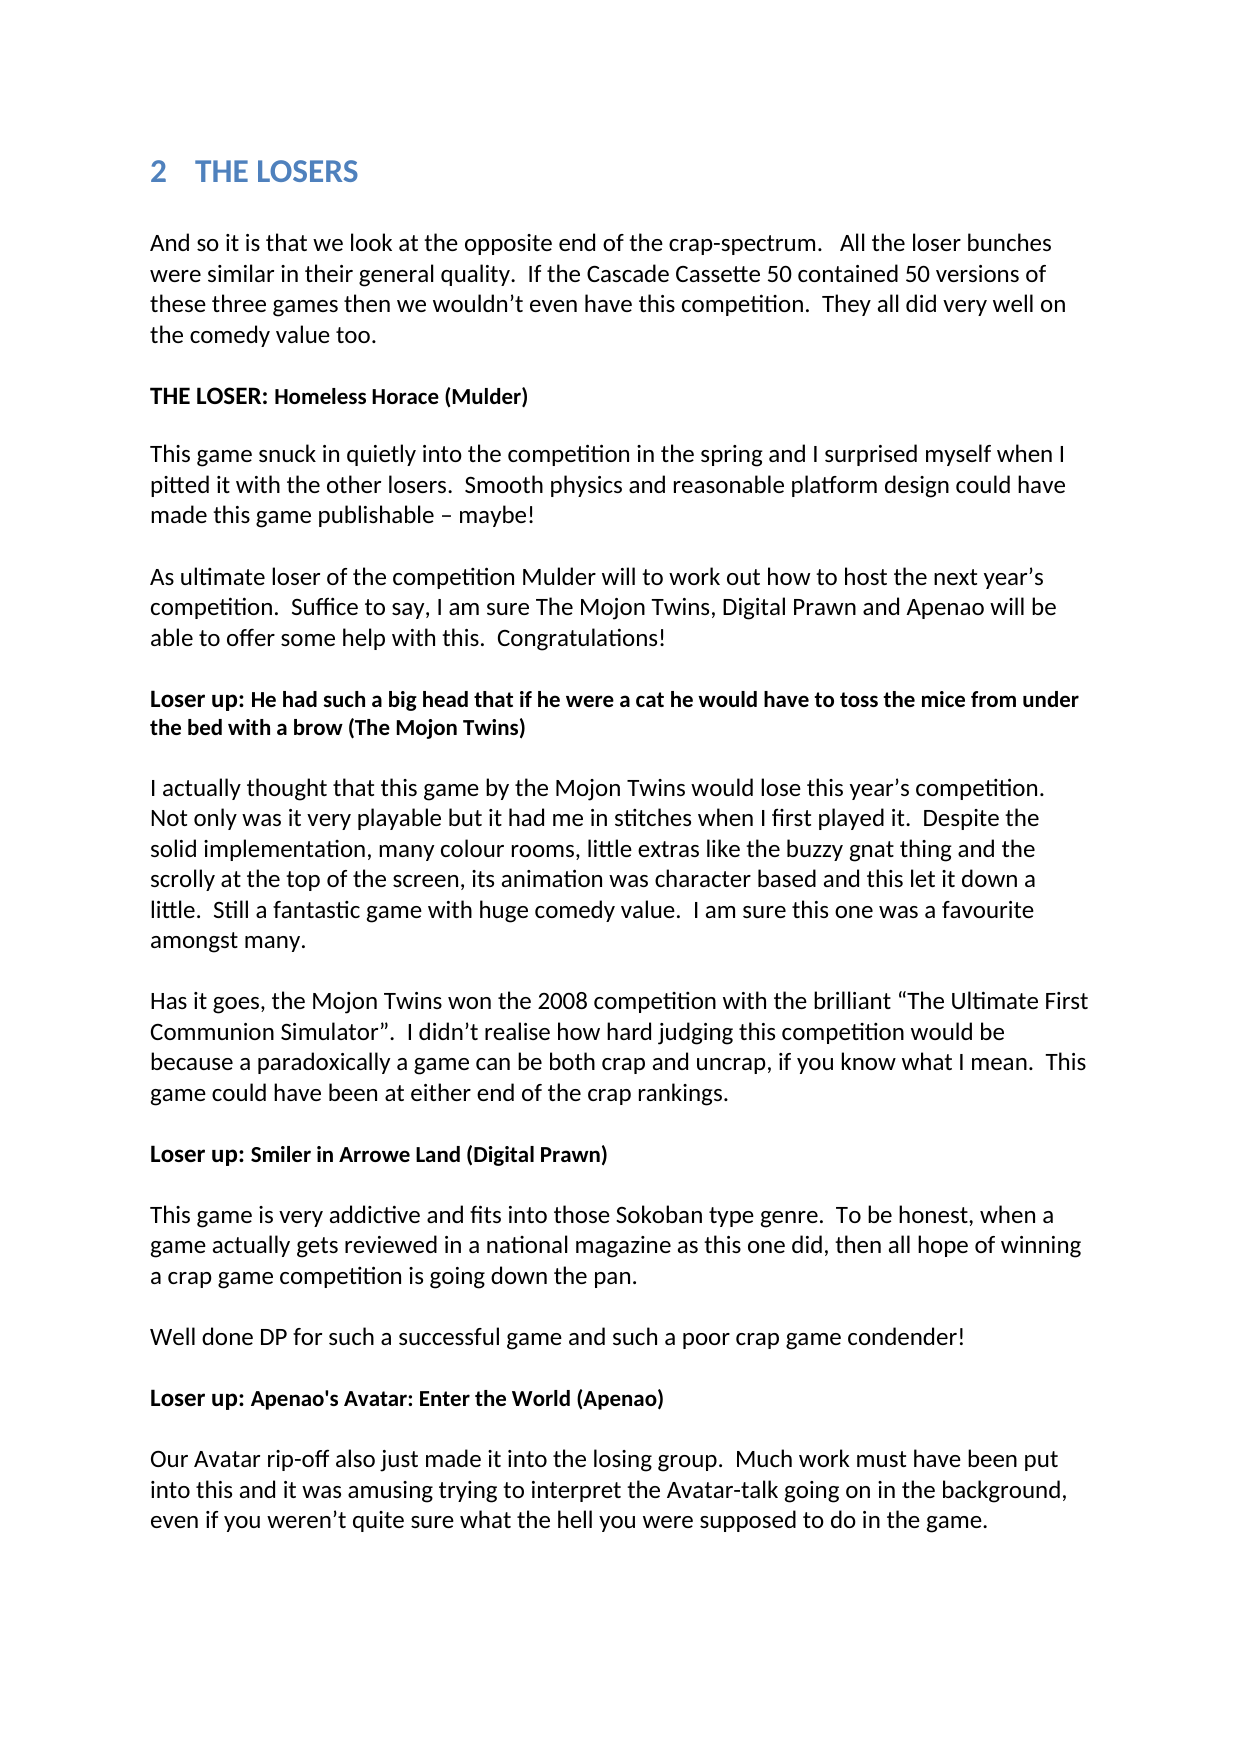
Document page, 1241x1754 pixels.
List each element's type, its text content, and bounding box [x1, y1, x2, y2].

text This game snuck in quietly into the competition in the spring and I surprised myself when I pitted it with the other losers. Smooth physics and reasonable platform design could have made this game publishable – maybe! [150, 439, 1090, 530]
text Loser up: He had such a big head that if he were a cat he would have to toss the mice from under the bed with a brow (The Mojon Twins) [150, 683, 1090, 741]
subtitle THE LOSERS [150, 150, 1090, 191]
text Well done DP for such a successful game and such a poor crap game condender! [150, 1321, 1090, 1352]
text Loser up: Apenao's Avatar: Enter the World (Apenao) [150, 1382, 1090, 1413]
text Loser up: Smiler in Arrowe Land (Digital Prawn) [150, 1138, 1090, 1169]
text Our Avatar rip-off also just made it into the losing group. Much work must have been put into this and it was amusing trying to interpret the Avatar-talk going on in the background, even if you weren’t quite sure what the hell you were supposed to do in the game. [150, 1443, 1090, 1535]
text THE LOSER: Homeless Horace (Mulder) [150, 380, 1090, 411]
text As ultimate loser of the competition Mulder will to work out how to host the next year’s competition. Suffice to say, I am sure The Mojon Twins, Digital Prawn and Apenao will be able to offer some help with this. Congratulations! [150, 561, 1090, 652]
text Has it goes, the Mojon Twins won the 2008 competition with the brilliant “The Ultimate First Communion Simulator”. I didn’t realise how hard judging this competition would be because a paradoxically a game can be both crap and uncrap, if you know what I mean. This game could have been at either end of the crap rankings. [150, 986, 1090, 1108]
text And so it is that we look at the opposite end of the crap-spectrum. All the loser bunches were similar in their general quality. If the Cascade Cassette 50 contained 50 versions of these three games then we wouldn’t even have this competition. They all did very well on the comedy value too. [150, 227, 1090, 349]
text This game is very addictive and fits into those Sokoban type genre. To be honest, when a game actually gets reviewed in a national magazine as this one did, then all hope of winning a crap game competition is going down the pan. [150, 1199, 1090, 1291]
text I actually thought that this game by the Mojon Twins would lose this year’s competition. Not only was it very playable but it had me in stitches when I first played it. Despite the solid implementation, many colour rooms, little extras like the buzzy gnat thing and the scrolly at the top of the screen, its animation was character based and this let it down a little. Still a fantastic game with huge comedy value. I am sure this one was a favourite amongst many. [150, 772, 1090, 955]
